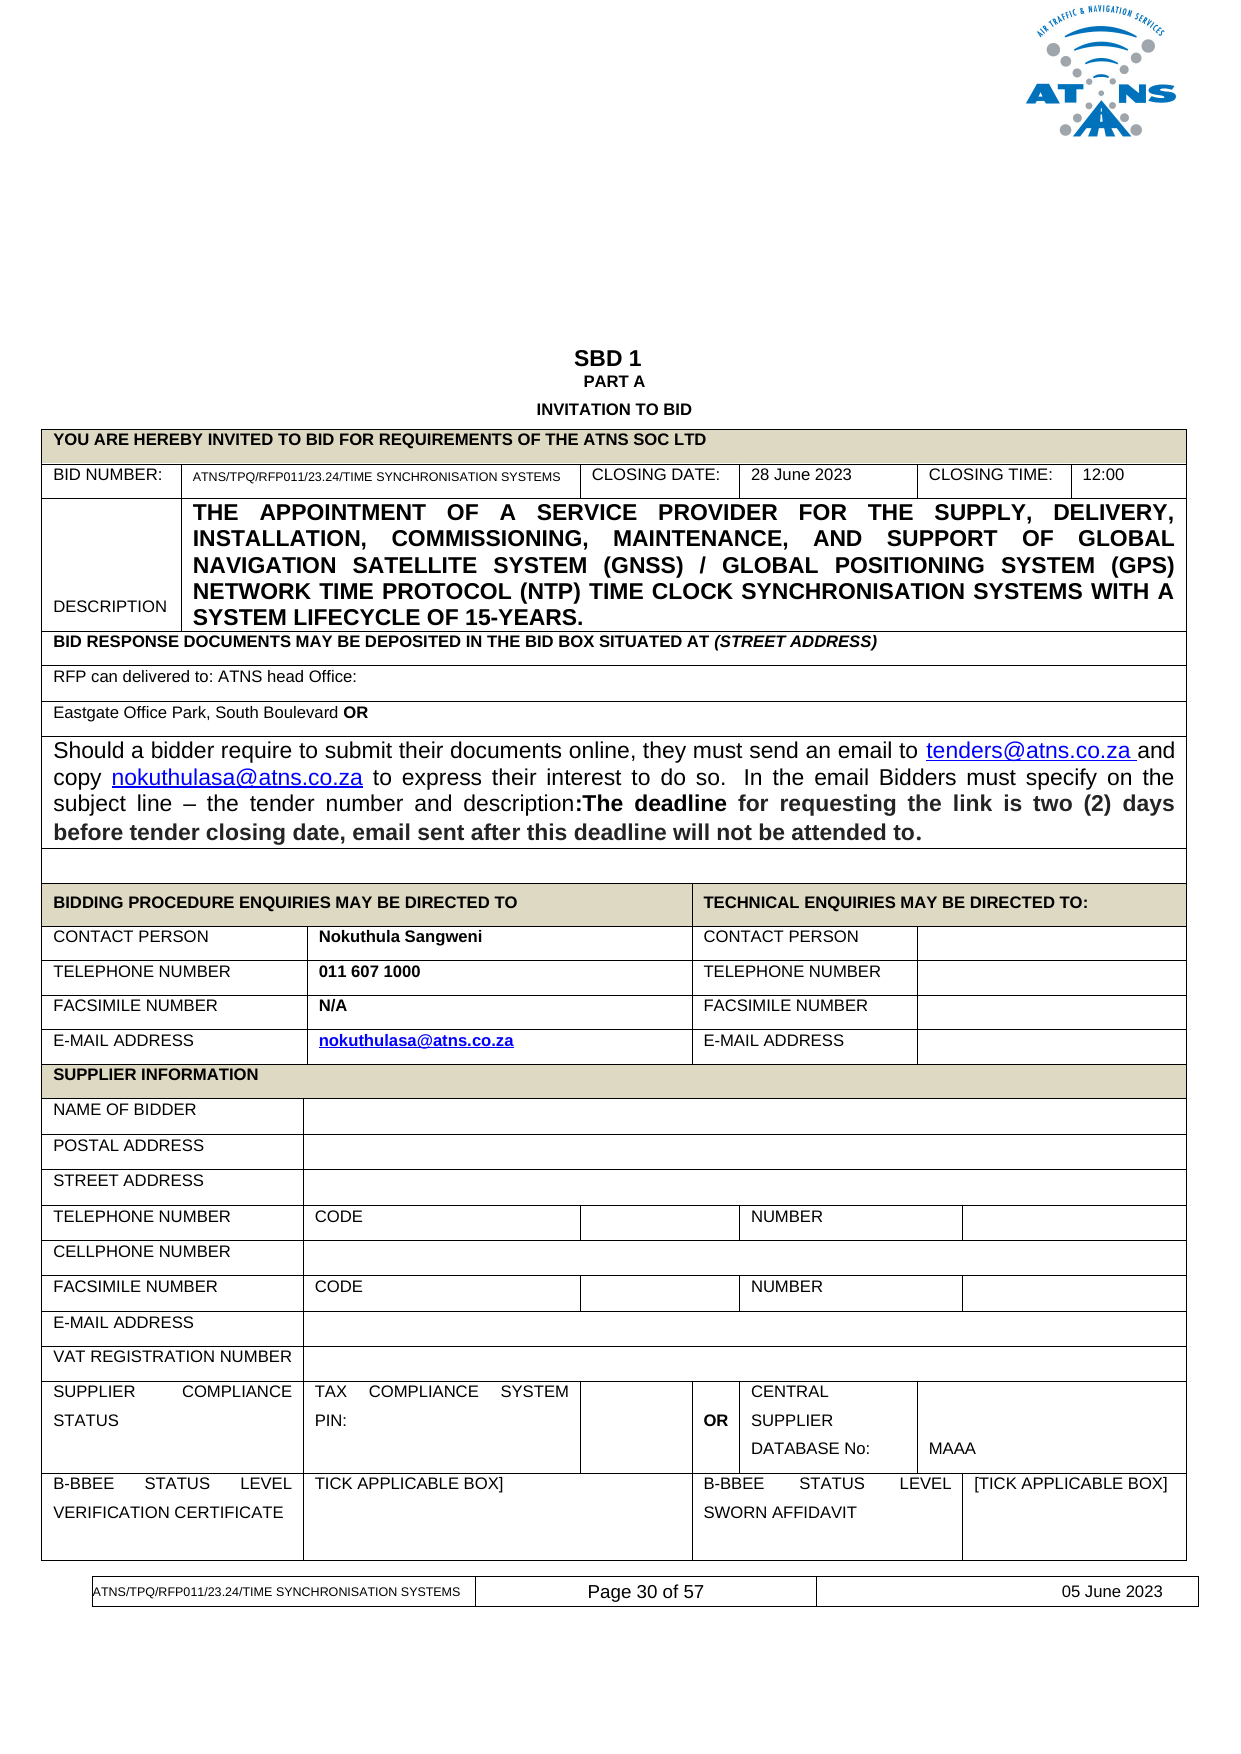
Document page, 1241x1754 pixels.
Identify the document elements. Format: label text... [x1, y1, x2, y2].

table_cell [581, 1206, 739, 1240]
table_cell E-MAIL ADDRESS [42, 1030, 307, 1064]
table_cell RFP can delivered to: ATNS head Office: [42, 666, 1186, 701]
table_cell TICK APPLICABLE BOX] Yes No [304, 1474, 692, 1560]
table_cell [304, 1170, 1186, 1204]
text SBD 1 [148, 345, 1081, 371]
table_cell Nokuthula Sangweni [308, 927, 692, 960]
table_cell [42, 849, 1186, 883]
table_cell [304, 1312, 1186, 1346]
table_cell STREET ADDRESS [42, 1170, 303, 1204]
table_cell DESCRIPTION [42, 499, 181, 631]
table_cell E-MAIL ADDRESS [693, 1030, 917, 1064]
table_cell [963, 1206, 1186, 1240]
table_cell [963, 1276, 1186, 1311]
table_cell N/A [308, 996, 692, 1029]
table_cell CONTACT PERSON [42, 927, 307, 960]
table_cell CODE [304, 1206, 580, 1240]
table_cell 12:00 [1072, 465, 1186, 498]
table_cell BID NUMBER: [42, 465, 181, 498]
table_cell [TICK APPLICABLE BOX] Yes No [963, 1474, 1186, 1560]
table_cell [918, 996, 1186, 1029]
table_cell SUPPLIER INFORMATION [42, 1065, 1186, 1098]
table_cell B-BBEE STATUS LEVEL VERIFICATION CERTIFICATE [42, 1474, 303, 1560]
table_cell TELEPHONE NUMBER [42, 961, 307, 995]
table_cell BIDDING PROCEDURE ENQUIRIES MAY BE DIRECTED TO [42, 884, 692, 926]
table_cell BID RESPONSE DOCUMENTS MAY BE DEPOSITED IN THE BID BOX SITUATED AT (STREET ADDRESS) [42, 632, 1186, 665]
table_cell NUMBER [740, 1206, 962, 1240]
table_cell FACSIMILE NUMBER [693, 996, 917, 1029]
table_cell CONTACT PERSON [693, 927, 917, 960]
table_cell TELEPHONE NUMBER [693, 961, 917, 995]
table_cell Eastgate Office Park, South Boulevard OR [42, 702, 1186, 736]
table_cell Should a bidder require to submit their documents online, they must send an email to tenders@atns.co.za and copy nokuthulasa@atns.co.za to express their interest to do so. In the email Bidders must specify on the subject line – the tender number and description:The deadline for requesting the link is two (2) days before tender closing date, email sent after this deadline will not be attended to. [42, 737, 1186, 847]
table_cell [304, 1099, 1186, 1134]
table_cell TAX COMPLIANCE SYSTEM PIN: [304, 1382, 580, 1473]
table_cell NAME OF BIDDER [42, 1099, 303, 1134]
table_cell [581, 1382, 692, 1473]
table_cell MAAA [918, 1382, 1186, 1473]
table_cell FACSIMILE NUMBER [42, 996, 307, 1029]
table_cell POSTAL ADDRESS [42, 1135, 303, 1169]
table_cell FACSIMILE NUMBER [42, 1276, 303, 1311]
table_cell 011 607 1000 [308, 961, 692, 995]
table_cell THE APPOINTMENT OF A SERVICE PROVIDER FOR THE SUPPLY, DELIVERY, INSTALLATION, COMMISSIONING, MAINTENANCE, AND SUPPORT OF GLOBAL NAVIGATION SATELLITE SYSTEM (GNSS) / GLOBAL POSITIONING SYSTEM (GPS) NETWORK TIME PROTOCOL (NTP) TIME CLOCK SYNCHRONISATION SYSTEMS WITH A SYSTEM LIFECYCLE OF 15-YEARS. [182, 499, 1186, 631]
table_cell [918, 961, 1186, 995]
table_cell TELEPHONE NUMBER [42, 1206, 303, 1240]
table_cell nokuthulasa@atns.co.za [308, 1030, 692, 1064]
table_cell CELLPHONE NUMBER [42, 1241, 303, 1275]
table_cell CLOSING TIME: [918, 465, 1071, 498]
text INVITATION TO BID [148, 400, 1081, 419]
table_cell [581, 1276, 739, 1311]
table_cell E-MAIL ADDRESS [42, 1312, 303, 1346]
table_cell [304, 1135, 1186, 1169]
table_cell OR [693, 1382, 739, 1473]
table_cell CLOSING DATE: [581, 465, 739, 498]
table_cell CODE [304, 1276, 580, 1311]
table_cell CENTRAL SUPPLIER DATABASE No: [740, 1382, 917, 1473]
table_cell 28 June 2023 [740, 465, 917, 498]
table_cell SUPPLIER COMPLIANCE STATUS [42, 1382, 303, 1473]
table_cell [918, 1030, 1186, 1064]
table_cell B-BBEE STATUS LEVEL SWORN AFFIDAVIT [693, 1474, 962, 1560]
table_header YOU ARE HEREBY INVITED TO BID FOR REQUIREMENTS OF THE ATNS SOC LTD [42, 430, 1186, 463]
text PART A [148, 371, 1081, 391]
picture [868, 0, 1241, 148]
table_cell NUMBER [740, 1276, 962, 1311]
table_cell [304, 1347, 1186, 1381]
table_cell VAT REGISTRATION NUMBER [42, 1347, 303, 1381]
table_cell [304, 1241, 1186, 1275]
table_cell ATNS/TPQ/RFP011/23.24/TIME SYNCHRONISATION SYSTEMS [182, 465, 580, 498]
table_cell [918, 927, 1186, 960]
table_cell TECHNICAL ENQUIRIES MAY BE DIRECTED TO: [693, 884, 1186, 926]
